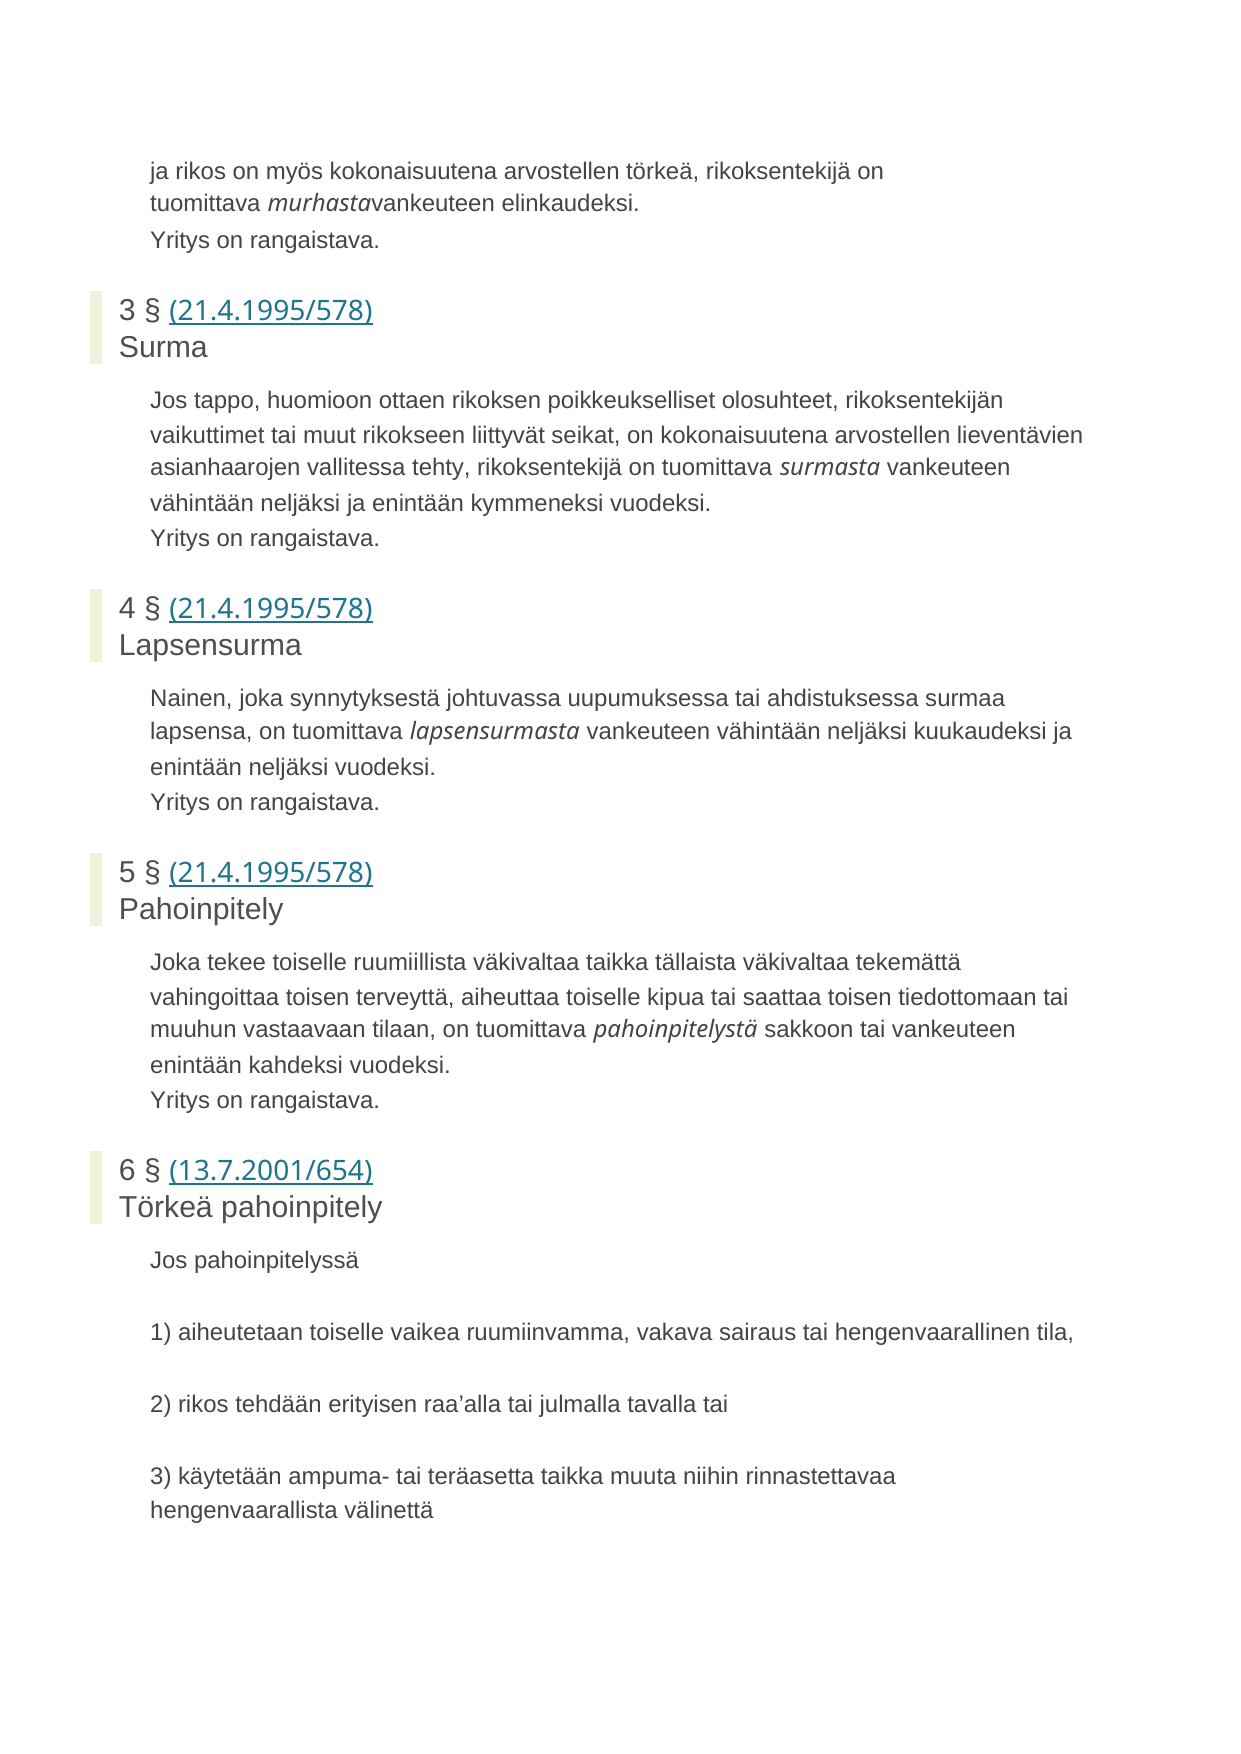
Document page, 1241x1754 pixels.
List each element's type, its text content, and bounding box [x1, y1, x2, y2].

text 1) aiheutetaan toiselle vaikea ruumiinvamma, vakava sairaus tai hengenvaarallinen tila, [150, 1311, 1090, 1346]
text Joka tekee toiselle ruumiillista väkivaltaa taikka tällaista väkivaltaa tekemättä vahingoittaa toisen terveyttä, aiheuttaa toiselle kipua tai saattaa toisen tiedottomaan tai muuhun vastaavaan tilaan, on tuomittava pahoinpitelystä sakkoon tai vankeuteen enintään kahdeksi vuodeksi. [150, 941, 1090, 1079]
text Pahoinpitely [102, 891, 1090, 926]
text Nainen, joka synnytyksestä johtuvassa uupumuksessa tai ahdistuksessa surmaa lapsensa, on tuomittava lapsensurmasta vankeuteen vähintään neljäksi kuukaudeksi ja enintään neljäksi vuodeksi. [150, 677, 1090, 781]
text Yritys on rangaistava. [150, 517, 1090, 551]
text Törkeä pahoinpitely [102, 1189, 1090, 1224]
text 4 § (21.4.1995/578) [102, 589, 1090, 627]
text 3) käytetään ampuma- tai teräasetta taikka muuta niihin rinnastettavaa hengenvaarallista välinettä [150, 1455, 1090, 1524]
text ja rikos on myös kokonaisuutena arvostellen törkeä, rikoksentekijä on tuomittava murhastavankeuteen elinkaudeksi. [150, 150, 1090, 219]
text 3 § (21.4.1995/578) [102, 291, 1090, 329]
text Jos pahoinpitelyssä [150, 1239, 1090, 1274]
text Lapsensurma [102, 627, 1090, 662]
text Yritys on rangaistava. [150, 219, 1090, 253]
text 5 § (21.4.1995/578) [89, 852, 1090, 891]
text 6 § (13.7.2001/654) [102, 1151, 1090, 1189]
text Jos tappo, huomioon ottaen rikoksen poikkeukselliset olosuhteet, rikoksentekijän vaikuttimet tai muut rikokseen liittyvät seikat, on kokonaisuutena arvostellen lieventävien asianhaarojen vallitessa tehty, rikoksentekijä on tuomittava surmasta vankeuteen vähintään neljäksi ja enintään kymmeneksi vuodeksi. [150, 379, 1090, 517]
text 2) rikos tehdään erityisen raa’alla tai julmalla tavalla tai [150, 1383, 1090, 1417]
text Yritys on rangaistava. [150, 1079, 1090, 1113]
text Yritys on rangaistava. [150, 781, 1090, 815]
text Surma [102, 329, 1090, 364]
